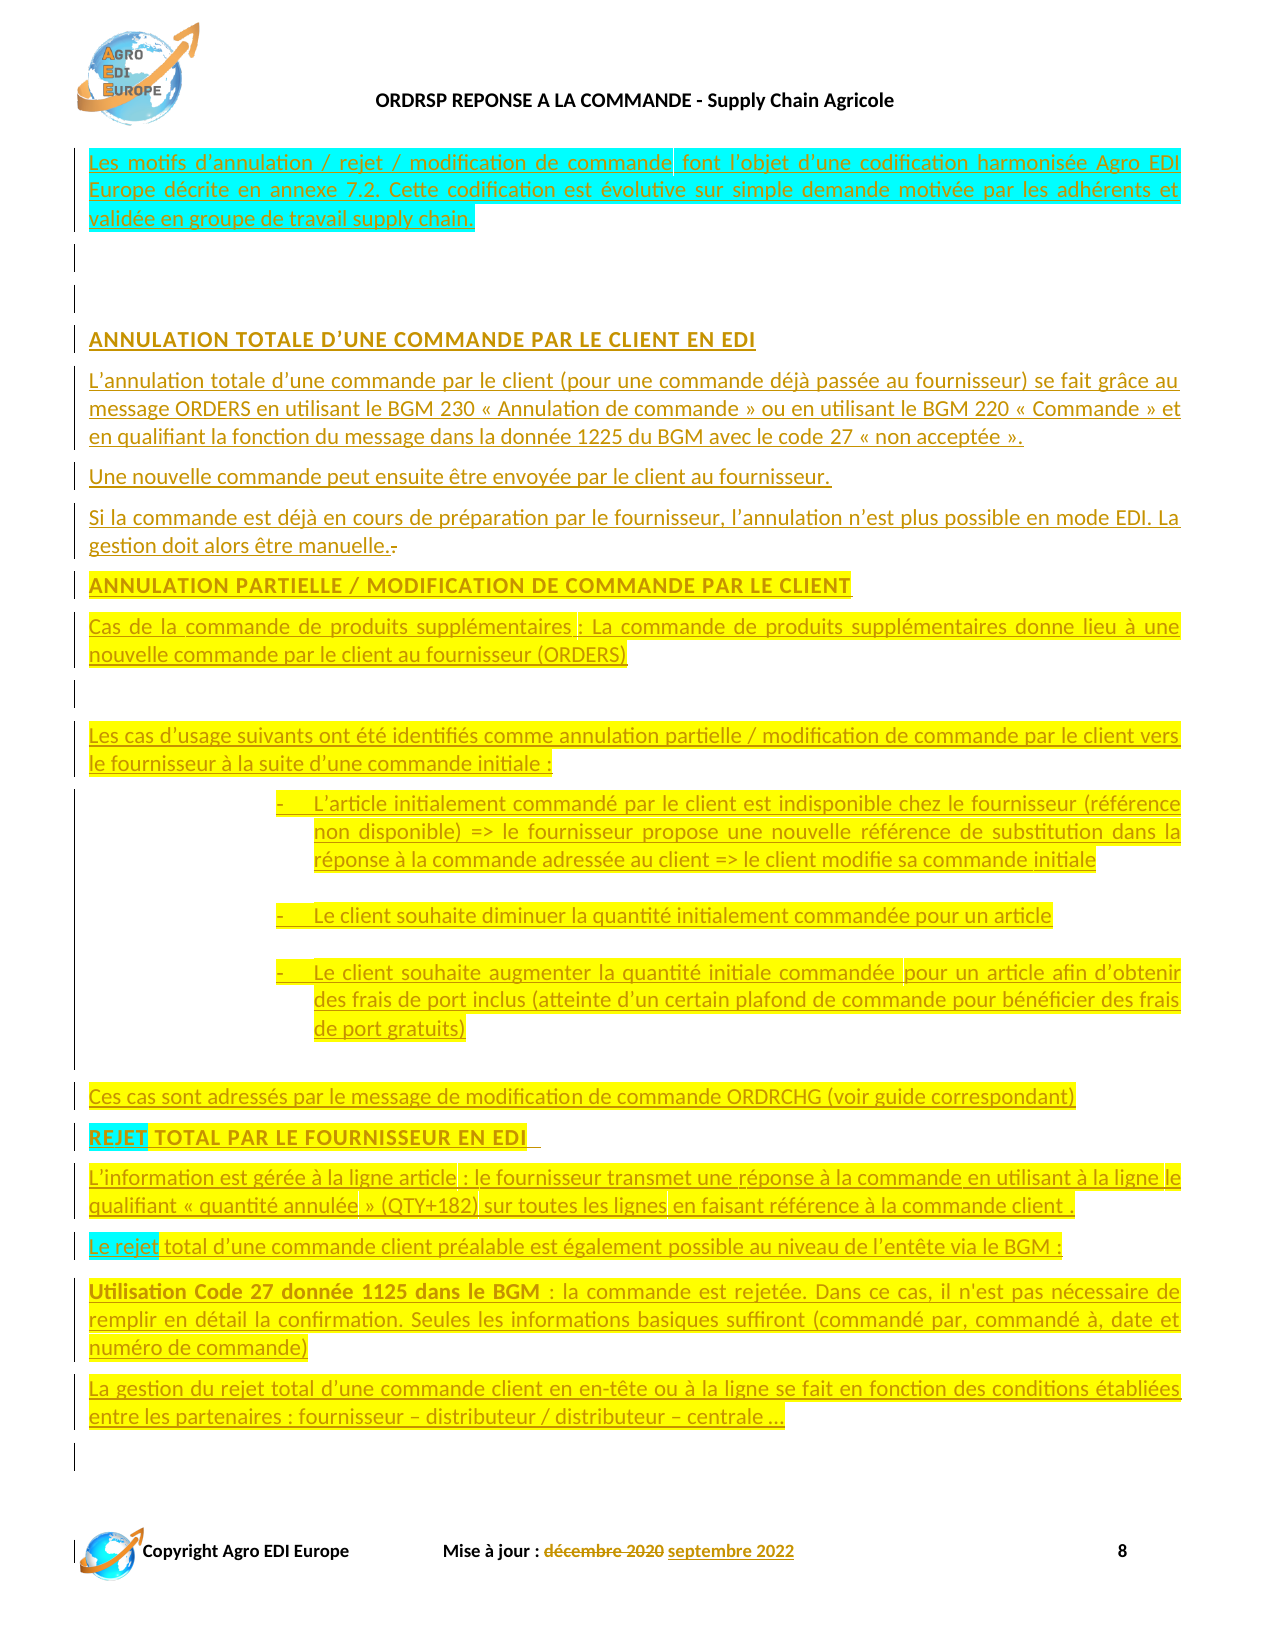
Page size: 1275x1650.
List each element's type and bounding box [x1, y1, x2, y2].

picture [51, 0, 221, 158]
picture [76, 1521, 146, 1586]
